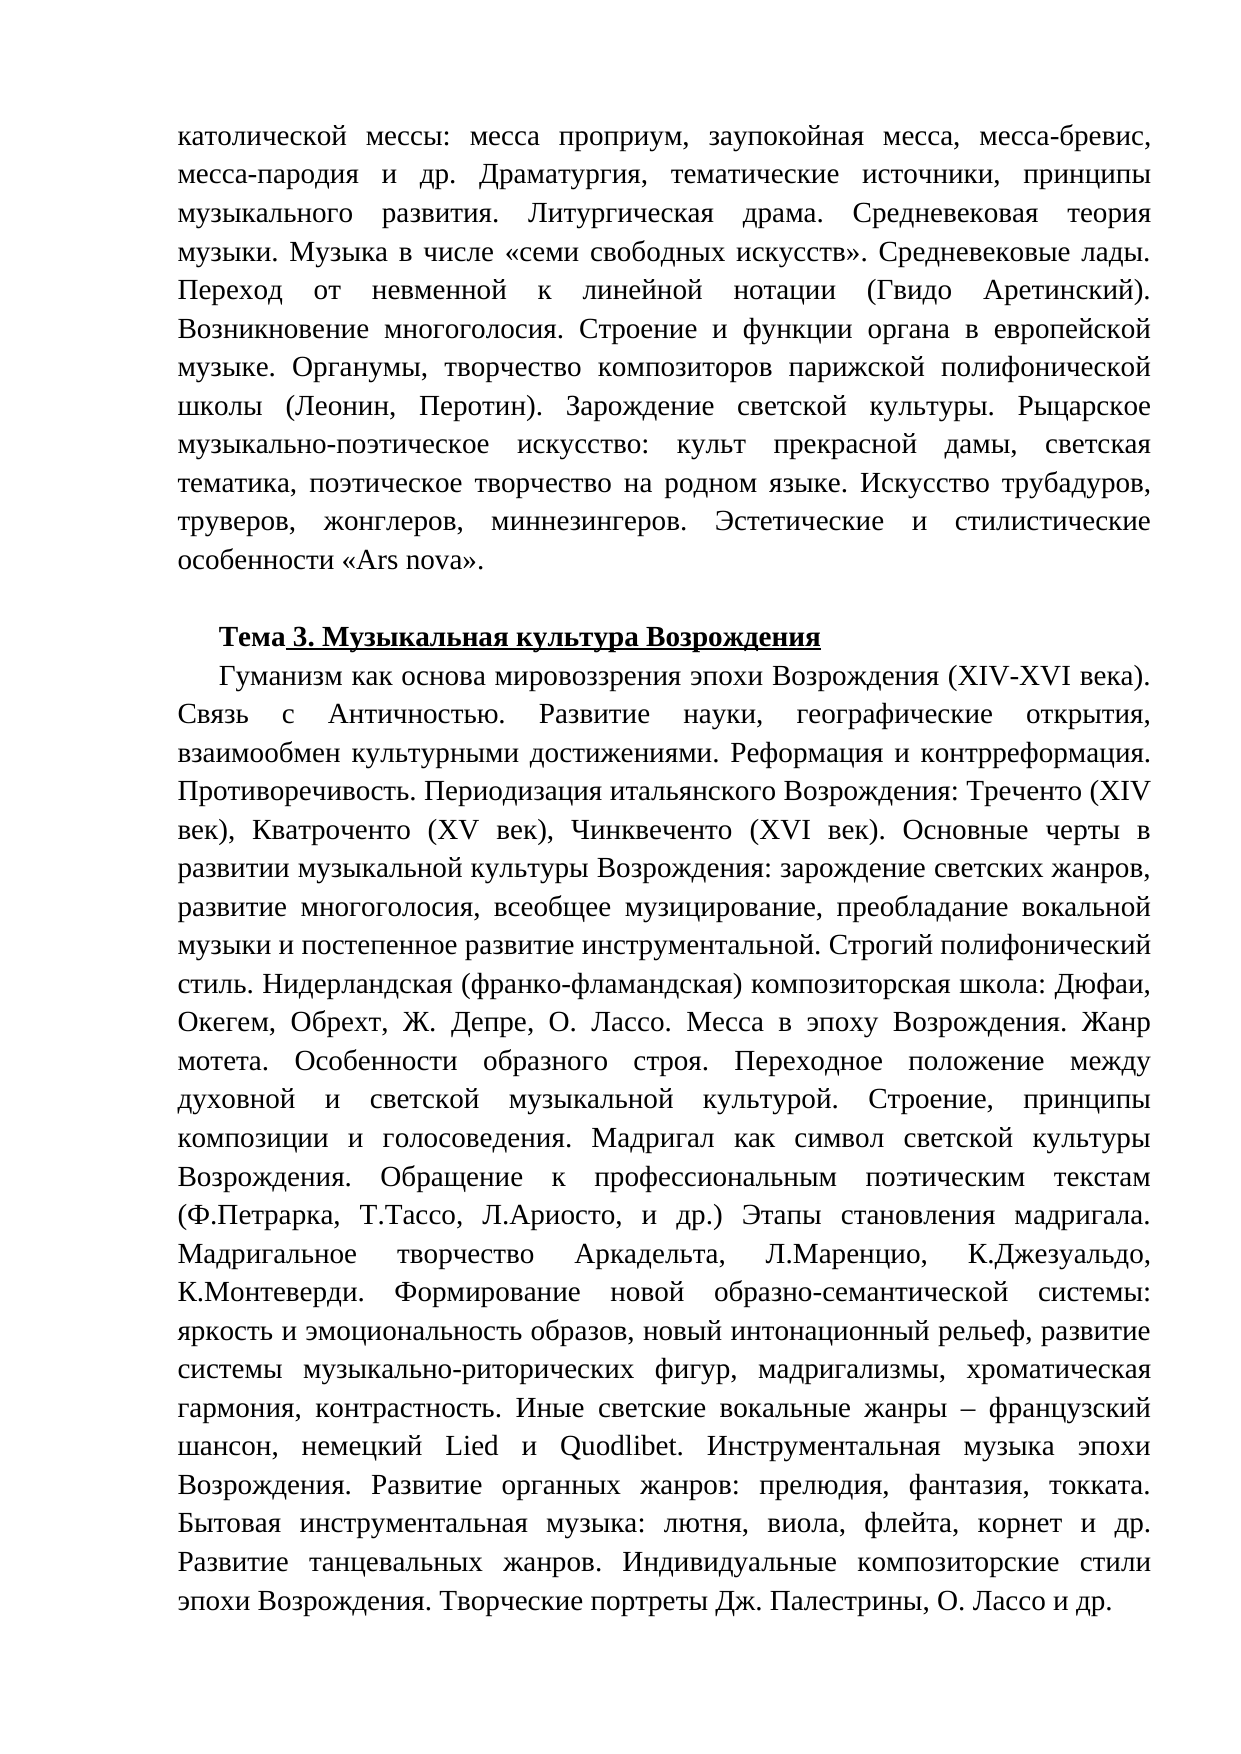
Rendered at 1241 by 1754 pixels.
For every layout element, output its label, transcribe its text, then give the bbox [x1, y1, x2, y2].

text Тема 3. Музыкальная культура Возрождения [177, 619, 1152, 653]
text Гуманизм как основа мировоззрения эпохи Возрождения (XIV-XVI века). Связь с Античностью. Развитие науки, географические открытия, взаимообмен культурными достижениями. Реформация и контрреформация. Противоречивость. Периодизация итальянского Возрождения: Треченто (XIV век), Кватроченто (XV век), Чинквеченто (XVI век). Основные черты в развитии музыкальной культуры Возрождения: зарождение светских жанров, развитие многоголосия, всеобщее музицирование, преобладание вокальной музыки и постепенное развитие инструментальной. Строгий полифонический стиль. Нидерландская (франко-фламандская) композиторская школа: Дюфаи, Окегем, Обрехт, Ж. Депре, О. Лассо. Месса в эпоху Возрождения. Жанр мотета. Особенности образного строя. Переходное положение между духовной и светской музыкальной культурой. Строение, принципы композиции и голосоведения. Мадригал как символ светской культуры Возрождения. Обращение к профессиональным поэтическим текстам (Ф.Петрарка, Т.Тассо, Л.Ариосто, и др.) Этапы становления мадригала. Мадригальное творчество Аркадельта, Л.Маренцио, К.Джезуальдо, К.Монтеверди. Формирование новой образно-семантической системы: яркость и эмоциональность образов, новый интонационный рельеф, развитие системы музыкально-риторических фигур, мадригализмы, хроматическая гармония, контрастность. Иные светские вокальные жанры – французский шансон, немецкий Lied и Quodlibet. Инструментальная музыка эпохи Возрождения. Развитие органных жанров: прелюдия, фантазия, токката. Бытовая инструментальная музыка: лютня, виола, флейта, корнет и др. Развитие танцевальных жанров. Индивидуальные композиторские стили эпохи Возрождения. Творческие портреты Дж. Палестрины, О. Лассо и др. [177, 658, 1152, 1616]
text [177, 118, 1152, 576]
